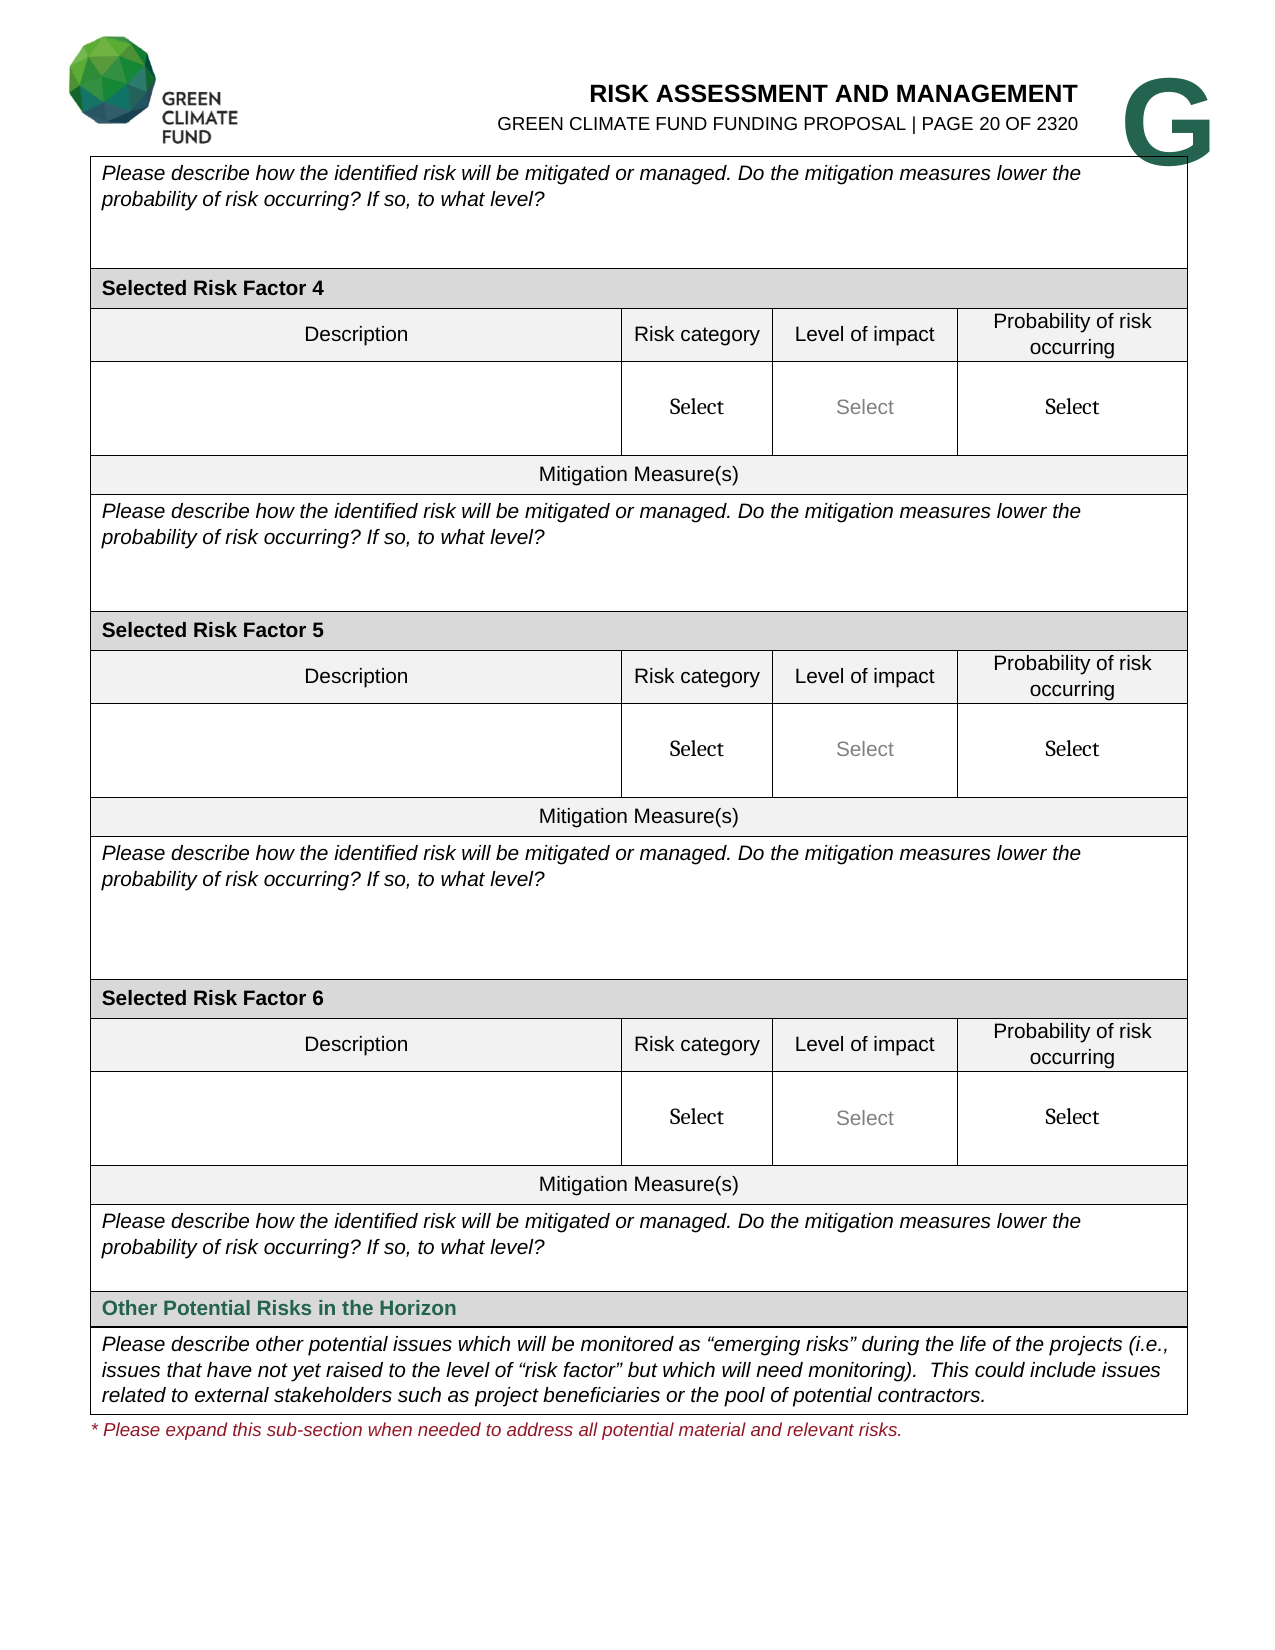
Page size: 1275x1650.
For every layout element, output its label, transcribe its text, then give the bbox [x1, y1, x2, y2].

table_cell Description [91, 651, 621, 703]
table_cell Mitigation Measure(s) [91, 456, 1187, 494]
table_cell Probability of risk occurring [958, 309, 1187, 361]
table_cell [773, 704, 957, 797]
table_cell Level of impact [773, 1019, 957, 1071]
table_cell Level of impact [773, 651, 957, 703]
table_cell Level of impact [773, 309, 957, 361]
table_cell Description [91, 1019, 621, 1071]
table_cell [91, 704, 621, 797]
table_cell Risk category [622, 651, 772, 703]
table_cell Risk category [622, 1019, 772, 1071]
table_cell Please describe other potential issues which will be monitored as “emerging risks” during the life of the projects (i.e., issues that have not yet raised to the level of “risk factor” but which will need monitoring). This could include issues related to external stakeholders such as project beneficiaries or the pool of potential contractors. [91, 1328, 1187, 1413]
table_cell [773, 1072, 957, 1165]
text * Please expand this sub-section when needed to address all potential material and relevant risks. [90, 1419, 1125, 1440]
table_cell Selected Risk Factor 4 [91, 269, 1187, 308]
table_cell Selected Risk Factor 6 [91, 980, 1187, 1018]
table_cell Other Potential Risks in the Horizon [91, 1292, 1187, 1326]
table_cell Mitigation Measure(s) [91, 1166, 1187, 1204]
picture [64, 32, 244, 147]
table_cell [773, 362, 957, 454]
table_cell Probability of risk occurring [958, 651, 1187, 703]
table_cell Mitigation Measure(s) [91, 798, 1187, 836]
table_cell [91, 362, 621, 454]
table_cell Description [91, 309, 621, 361]
table_cell Risk category [622, 309, 772, 361]
table_cell [91, 1072, 621, 1165]
table_cell Selected Risk Factor 5 [91, 612, 1187, 650]
table_cell Probability of risk occurring [958, 1019, 1187, 1071]
